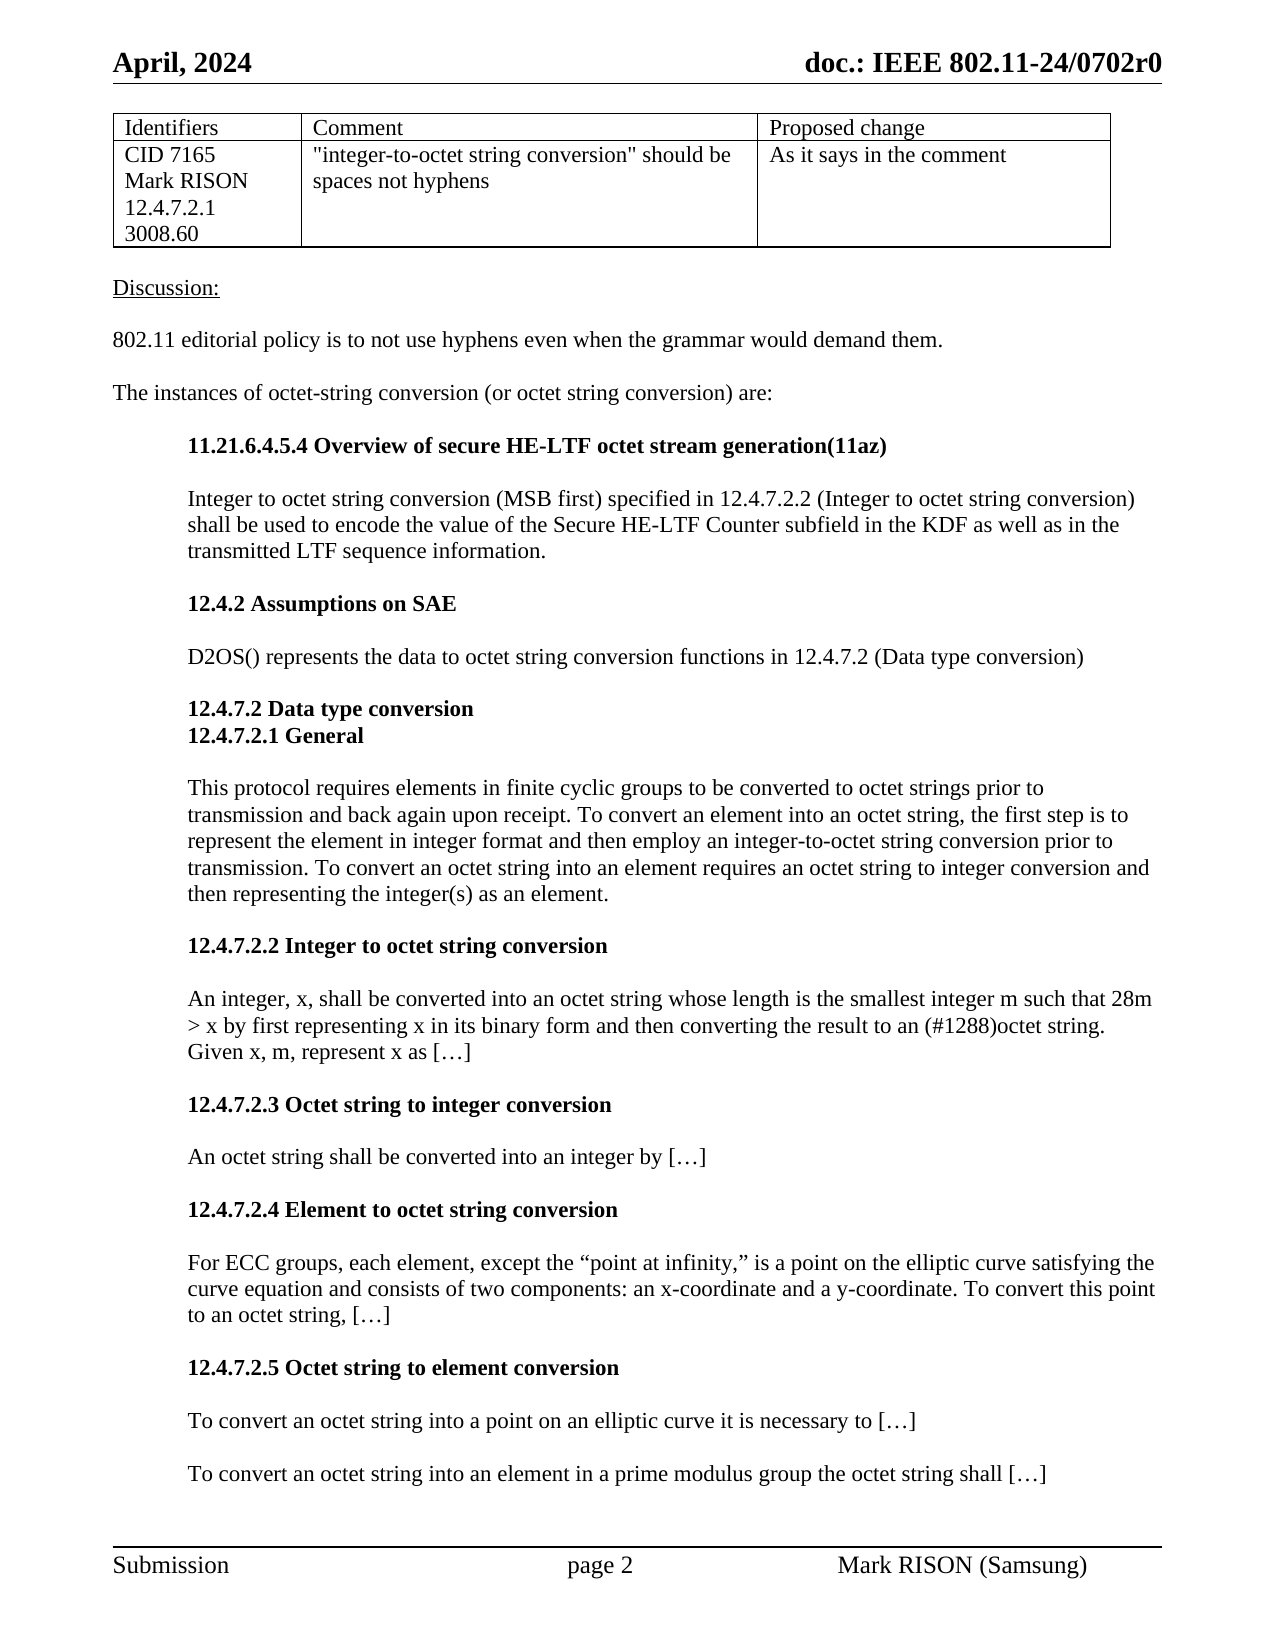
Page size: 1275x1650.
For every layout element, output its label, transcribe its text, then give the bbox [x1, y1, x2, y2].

text 12.4.2 Assumptions on SAE [187, 590, 1162, 616]
table_cell "integer-to-octet string conversion" should be spaces not hyphens [302, 141, 757, 246]
text 12.4.7.2.1 General [187, 722, 1162, 748]
text An octet string shall be converted into an integer by […] [187, 1143, 1162, 1170]
table_header Proposed change [758, 114, 1110, 140]
text An integer, x, shall be converted into an octet string whose length is the smallest integer m such that 28m > x by first representing x in its binary form and then converting the result to an (#1288)octet string. [187, 985, 1162, 1038]
text Integer to octet string conversion (MSB first) specified in 12.4.7.2.2 (Integer to octet string conversion) shall be used to encode the value of the Secure HE-LTF Counter subfield in the KDF as well as in the transmitted LTF sequence information. [187, 484, 1162, 564]
text 12.4.7.2.3 Octet string to integer conversion [187, 1091, 1162, 1117]
text 12.4.7.2.2 Integer to octet string conversion [187, 933, 1162, 959]
text For ECC groups, each element, except the “point at infinity,” is a point on the elliptic curve satisfying the curve equation and consists of two components: an x-coordinate and a y-coordinate. To convert this point to an octet string, […] [187, 1249, 1162, 1328]
text D2OS() represents the data to octet string conversion functions in 12.4.7.2 (Data type conversion) [187, 643, 1162, 669]
text 12.4.7.2 Data type conversion [187, 695, 1162, 722]
text 802.11 editorial policy is to not use hyphens even when the grammar would demand them. [112, 326, 1162, 353]
table_header Identifiers [114, 114, 301, 140]
text 12.4.7.2.5 Octet string to element conversion [187, 1354, 1162, 1381]
text To convert an octet string into an element in a prime modulus group the octet string shall […] [187, 1460, 1162, 1486]
text Given x, m, represent x as […] [187, 1038, 1162, 1064]
text The instances of octet-string conversion (or octet string conversion) are: [112, 379, 1162, 406]
text This protocol requires elements in finite cyclic groups to be converted to octet strings prior to transmission and back again upon receipt. To convert an element into an octet string, the first step is to represent the element in integer format and then employ an integer-to-octet string conversion prior to transmission. To convert an octet string into an element requires an octet string to integer conversion and then representing the integer(s) as an element. [187, 774, 1162, 906]
table_cell As it says in the comment [758, 141, 1110, 246]
text 12.4.7.2.4 Element to octet string conversion [187, 1196, 1162, 1222]
table_header Comment [302, 114, 757, 140]
text To convert an octet string into a point on an elliptic curve it is necessary to […] [187, 1407, 1162, 1433]
text 11.21.6.4.5.4 Overview of secure HE-LTF octet stream generation(11az) [187, 432, 1162, 458]
table_cell CID 7165 Mark RISON 12.4.7.2.1 3008.60 [114, 141, 301, 246]
text Discussion: [112, 274, 1162, 300]
